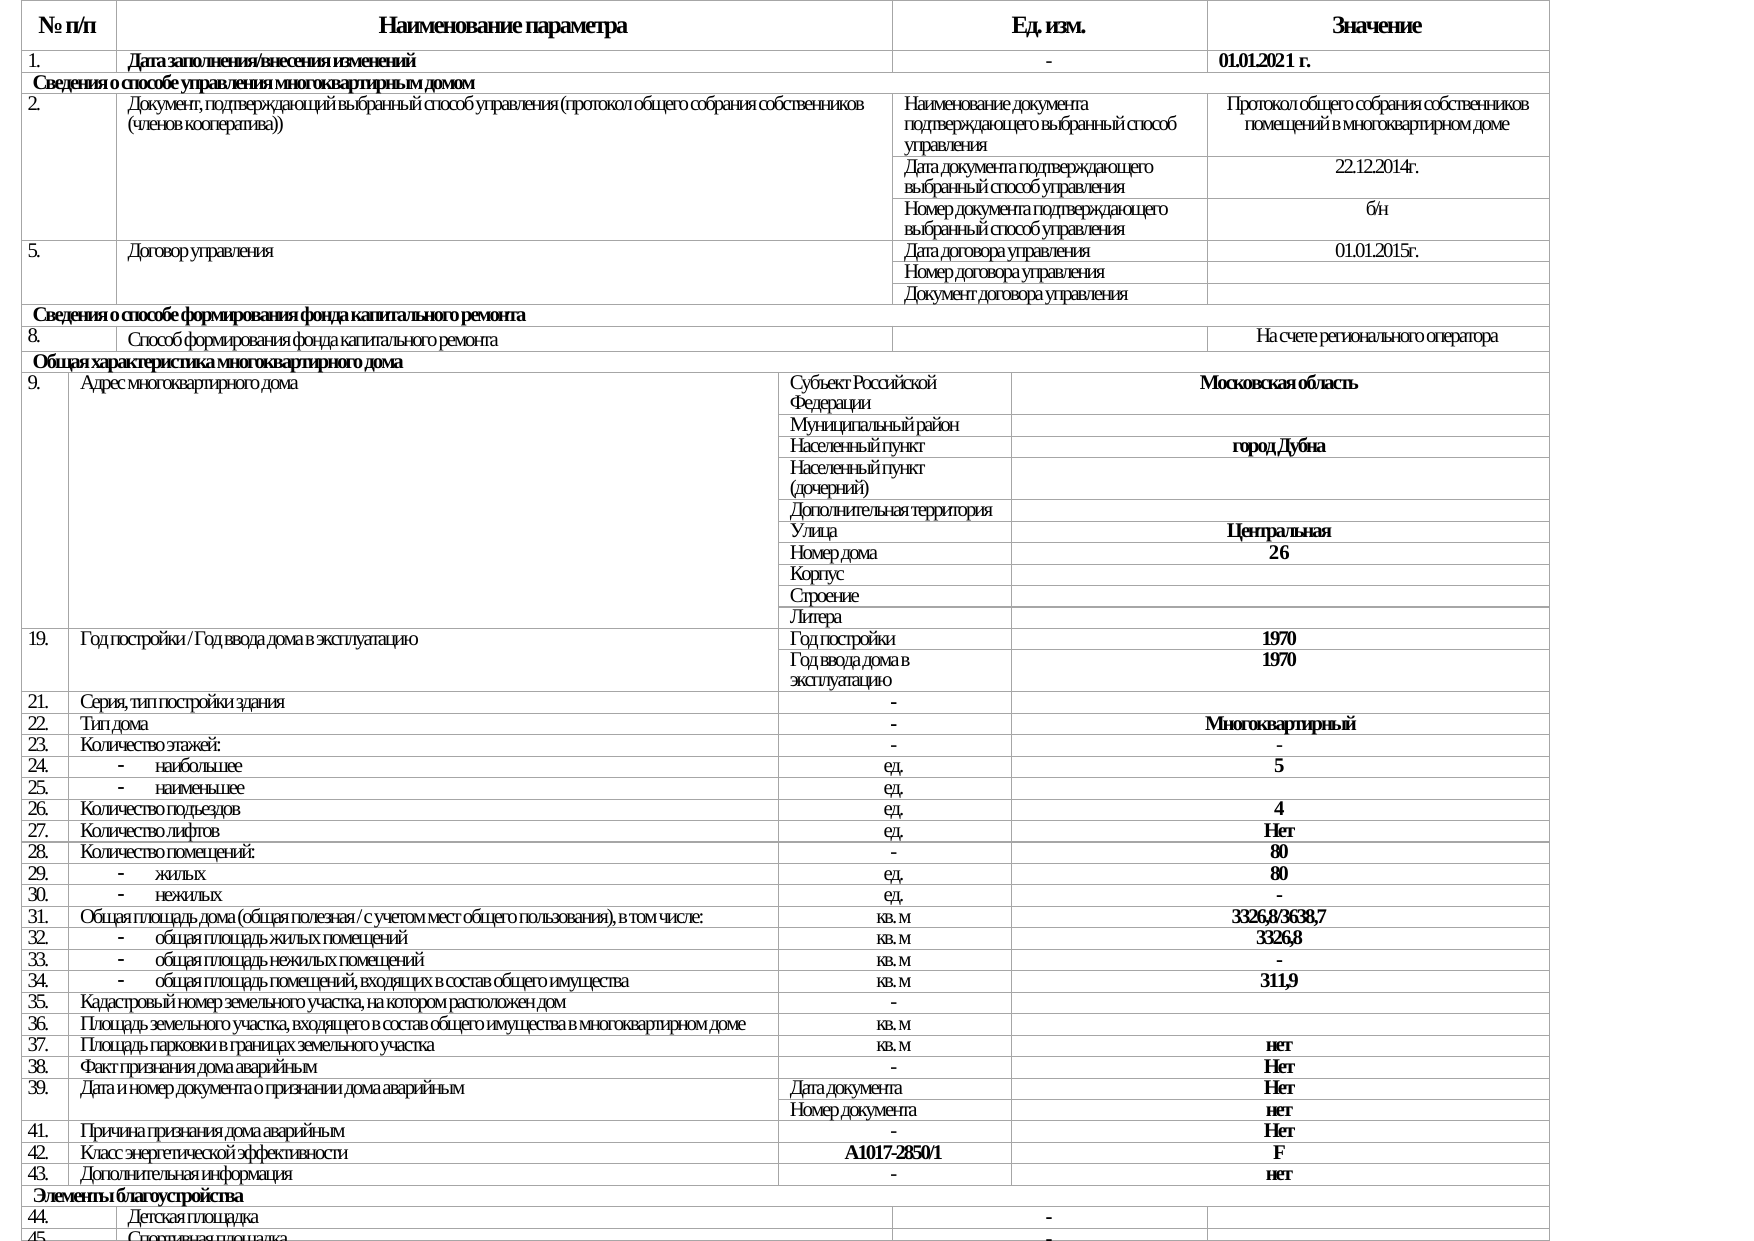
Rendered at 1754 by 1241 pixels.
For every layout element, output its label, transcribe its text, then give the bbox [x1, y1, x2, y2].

table_cell Многоквартирный [1012, 714, 1549, 734]
table_cell нет [1012, 1036, 1549, 1056]
table_cell Наименование документа подтверждающего выбранный способ управления [893, 94, 1207, 156]
table_cell [1012, 458, 1549, 499]
table_cell Документ договора управления [893, 284, 1207, 304]
table_cell б/н [1208, 199, 1549, 240]
table_cell Московская область [1012, 373, 1549, 414]
table_cell - [893, 51, 1207, 72]
table_cell [22, 1014, 68, 1034]
table_cell [22, 629, 68, 691]
table_cell - [779, 843, 1011, 863]
table_cell 3326,8/3638,7 [1012, 907, 1549, 927]
table_cell общая площадь помещений, входящих в состав общего имущества [69, 971, 778, 992]
table_cell [22, 1143, 68, 1163]
table_cell нежилых [69, 885, 778, 906]
table_cell [22, 821, 68, 841]
table_cell [22, 864, 68, 884]
table_header Значение [1208, 1, 1549, 50]
table_cell [1208, 284, 1549, 304]
table_cell [22, 373, 68, 628]
table_cell Количество помещений: [69, 843, 778, 863]
table_cell Причина признания дома аварийным [69, 1121, 778, 1142]
table_cell ед. [779, 757, 1011, 777]
table_cell [1208, 262, 1549, 283]
table_cell - [779, 993, 1011, 1013]
table_cell - [779, 714, 1011, 734]
table_cell 26 [1012, 543, 1549, 563]
table_cell Договор управления [117, 241, 892, 304]
table_cell наименьшее [69, 778, 778, 798]
table_cell Дата документа [779, 1079, 1011, 1099]
table_cell [22, 1079, 68, 1120]
table_cell [22, 778, 68, 798]
table_cell [22, 94, 116, 240]
table_cell [22, 241, 116, 304]
table_cell 3326,8 [1012, 928, 1549, 949]
table_cell Сведения о способе формирования фонда капитального ремонта [22, 305, 1549, 326]
table_cell Общая площадь дома (общая полезная / с учетом мест общего пользования), в том числе: [69, 907, 778, 927]
table_cell [22, 714, 68, 734]
table_cell [22, 1229, 116, 1240]
table_cell Корпус [779, 565, 1011, 585]
table_cell [22, 907, 68, 927]
table_cell [1012, 565, 1549, 585]
table_cell 1970 [1012, 629, 1549, 649]
table_cell Количество этажей: [69, 735, 778, 756]
table_header Наименование параметра [117, 1, 892, 50]
table_cell Номер документа [779, 1100, 1011, 1120]
table_cell [22, 757, 68, 777]
table_cell город Дубна [1012, 437, 1549, 457]
table_cell Населенный пункт [779, 437, 1011, 457]
table_cell [893, 327, 1207, 351]
table_cell Дополнительная территория [779, 500, 1011, 521]
table_cell Тип дома [69, 714, 778, 734]
table_cell Литера [779, 608, 1011, 628]
table_cell Факт признания дома аварийным [69, 1057, 778, 1077]
table_cell - [779, 1121, 1011, 1142]
table_cell [22, 800, 68, 820]
table_cell наибольшее [69, 757, 778, 777]
table_cell - [1012, 735, 1549, 756]
table_cell 1970 [1012, 650, 1549, 691]
table_cell Улица [779, 522, 1011, 542]
table_cell общая площадь жилых помещений [69, 928, 778, 949]
table_cell [22, 928, 68, 949]
table_cell Нет [1012, 821, 1549, 841]
table_cell жилых [69, 864, 778, 884]
table_cell Номер дома [779, 543, 1011, 563]
table_cell кв. м [779, 1014, 1011, 1034]
table_cell [1012, 500, 1549, 521]
table_cell [1012, 692, 1549, 713]
table_cell кв. м [779, 950, 1011, 970]
table_cell [22, 950, 68, 970]
table_cell Номер договора управления [893, 262, 1207, 283]
table_cell А1017-2850/1 [779, 1143, 1011, 1163]
table_cell 01.01.2021 г. [1208, 51, 1549, 72]
table_cell ед. [779, 885, 1011, 906]
table_cell 80 [1012, 864, 1549, 884]
table_cell Кадастровый номер земельного участка, на котором расположен дом [69, 993, 778, 1013]
table_cell [22, 1121, 68, 1142]
table_cell Год постройки / Год ввода дома в эксплуатацию [69, 629, 778, 691]
table_cell [1012, 1014, 1549, 1034]
table_cell Дата заполнения/внесения изменений [117, 51, 892, 72]
table_cell Нет [1012, 1057, 1549, 1077]
table_cell - [1012, 950, 1549, 970]
table_cell ед. [779, 778, 1011, 798]
table_cell ед. [779, 821, 1011, 841]
table_cell [1012, 608, 1549, 628]
table_cell [22, 993, 68, 1013]
table_cell общая площадь нежилых помещений [69, 950, 778, 970]
table_cell - [1012, 885, 1549, 906]
table_cell [22, 327, 116, 351]
table_cell Муниципальный район [779, 415, 1011, 436]
table_cell Населенный пункт (дочерний) [779, 458, 1011, 499]
table_cell Нет [1012, 1121, 1549, 1142]
table_cell 5 [1012, 757, 1549, 777]
table_cell - [779, 1164, 1011, 1185]
table_cell 311,9 [1012, 971, 1549, 992]
table_cell - [779, 735, 1011, 756]
table_cell [22, 692, 68, 713]
table_cell Год ввода дома в эксплуатацию [779, 650, 1011, 691]
table_cell [22, 735, 68, 756]
table_cell F [1012, 1143, 1549, 1163]
table_cell - [779, 692, 1011, 713]
table_cell Дополнительная информация [69, 1164, 778, 1185]
table_cell [1208, 1207, 1549, 1228]
table_cell Документ, подтверждающий выбранный способ управления (протокол общего собрания собственников (членов кооператива)) [117, 94, 892, 240]
table_cell Сведения о способе управления многоквартирным домом [22, 73, 1549, 93]
table_cell 22.12.2014г. [1208, 157, 1549, 198]
table_cell Класс энергетической эффективности [69, 1143, 778, 1163]
table_cell кв. м [779, 907, 1011, 927]
table_cell кв. м [779, 1036, 1011, 1056]
table_cell На счете регионального оператора [1208, 327, 1549, 351]
table_cell [22, 1207, 116, 1228]
table_cell [1012, 993, 1549, 1013]
table_cell ед. [779, 864, 1011, 884]
table_header Ед. изм. [893, 1, 1207, 50]
table_cell [22, 1036, 68, 1056]
table_cell Способ формирования фонда капитального ремонта [117, 327, 892, 351]
table_cell Площадь земельного участка, входящего в состав общего имущества в многоквартирном доме [69, 1014, 778, 1034]
table_cell 4 [1012, 800, 1549, 820]
table_cell [22, 843, 68, 863]
table_cell кв. м [779, 928, 1011, 949]
table_cell Протокол общего собрания собственников помещений в многоквартирном доме [1208, 94, 1549, 156]
table_cell [22, 51, 116, 72]
table_cell ед. [779, 800, 1011, 820]
table_cell нет [1012, 1164, 1549, 1185]
table_cell нет [1012, 1100, 1549, 1120]
table_cell - [893, 1207, 1207, 1228]
table_cell [22, 1164, 68, 1185]
table_cell 80 [1012, 843, 1549, 863]
table_cell Год постройки [779, 629, 1011, 649]
table_cell Дата договора управления [893, 241, 1207, 261]
table_cell [1208, 1229, 1549, 1240]
table_cell Детская площадка [117, 1207, 892, 1228]
table_cell Нет [1012, 1079, 1549, 1099]
table_cell [1012, 586, 1549, 606]
table_cell - [779, 1057, 1011, 1077]
table_header № п/п [22, 1, 116, 50]
table_cell Дата документа подтверждающего выбранный способ управления [893, 157, 1207, 198]
table_cell Количество подъездов [69, 800, 778, 820]
table_cell Центральная [1012, 522, 1549, 542]
table_cell 01.01.2015г. [1208, 241, 1549, 261]
table_cell кв. м [779, 971, 1011, 992]
table_cell Строение [779, 586, 1011, 606]
table_cell [22, 971, 68, 992]
table_cell Элементы благоустройства [22, 1186, 1549, 1206]
table_cell [1012, 415, 1549, 436]
table_cell [1012, 778, 1549, 798]
table_cell [22, 1057, 68, 1077]
table_cell Площадь парковки в границах земельного участка [69, 1036, 778, 1056]
table_cell Дата и номер документа о признании дома аварийным [69, 1079, 778, 1120]
table_cell Серия, тип постройки здания [69, 692, 778, 713]
table_cell [22, 885, 68, 906]
table_cell Номер документа подтверждающего выбранный способ управления [893, 199, 1207, 240]
table_cell Количество лифтов [69, 821, 778, 841]
table_cell Общая характеристика многоквартирного дома [22, 352, 1549, 372]
table_cell Адрес многоквартирного дома [69, 373, 778, 628]
table_cell Субъект Российской Федерации [779, 373, 1011, 414]
